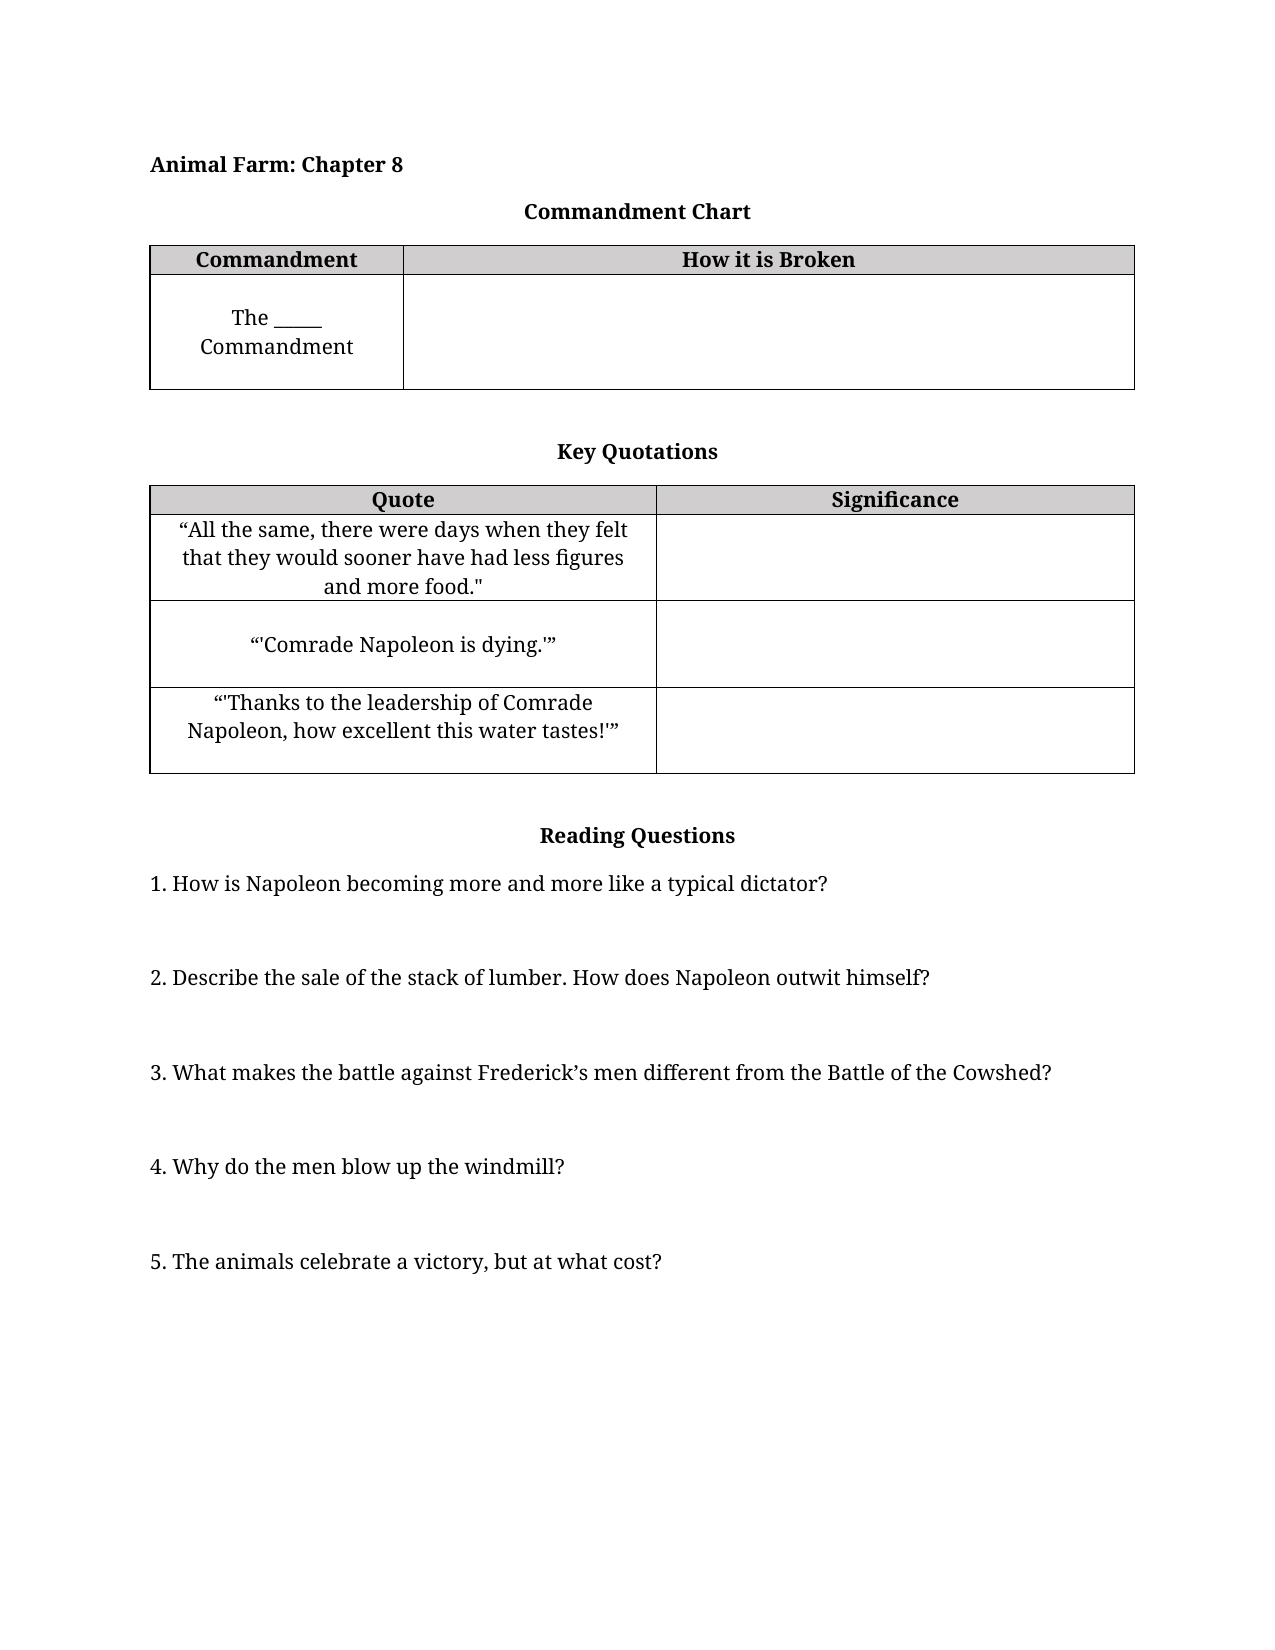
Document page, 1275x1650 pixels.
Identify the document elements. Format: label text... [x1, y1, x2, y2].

table_cell [657, 688, 1134, 773]
table_cell “'Thanks to the leadership of Comrade Napoleon, how excellent this water tastes!'” [151, 688, 656, 773]
table_header Quote [151, 486, 656, 514]
text 4. Why do the men blow up the windmill? [150, 1152, 1125, 1181]
table_cell “'Comrade Napoleon is dying.'” [151, 601, 656, 687]
text 3. What makes the battle against Frederick’s men different from the Battle of the Cowshed? [150, 1058, 1125, 1086]
table_cell The _____ Commandment [151, 275, 403, 389]
text 5. The animals celebrate a victory, but at what cost? [150, 1247, 1125, 1275]
table_cell [404, 275, 1134, 389]
text 1. How is Napoleon becoming more and more like a typical dictator? [150, 869, 1125, 897]
text Key Quotations [150, 437, 1125, 466]
text Animal Farm: Chapter 8 [150, 150, 1125, 178]
text 2. Describe the sale of the stack of lumber. How does Napoleon outwit himself? [150, 963, 1125, 992]
text Commandment Chart [150, 197, 1125, 226]
text Reading Questions [150, 821, 1125, 850]
table_header Commandment [151, 246, 403, 274]
table_cell “All the same, there were days when they felt that they would sooner have had less figures and more food." [151, 515, 656, 600]
table_header How it is Broken [404, 246, 1134, 274]
table_cell [657, 515, 1134, 600]
table_header Significance [657, 486, 1134, 514]
table_cell [657, 601, 1134, 687]
